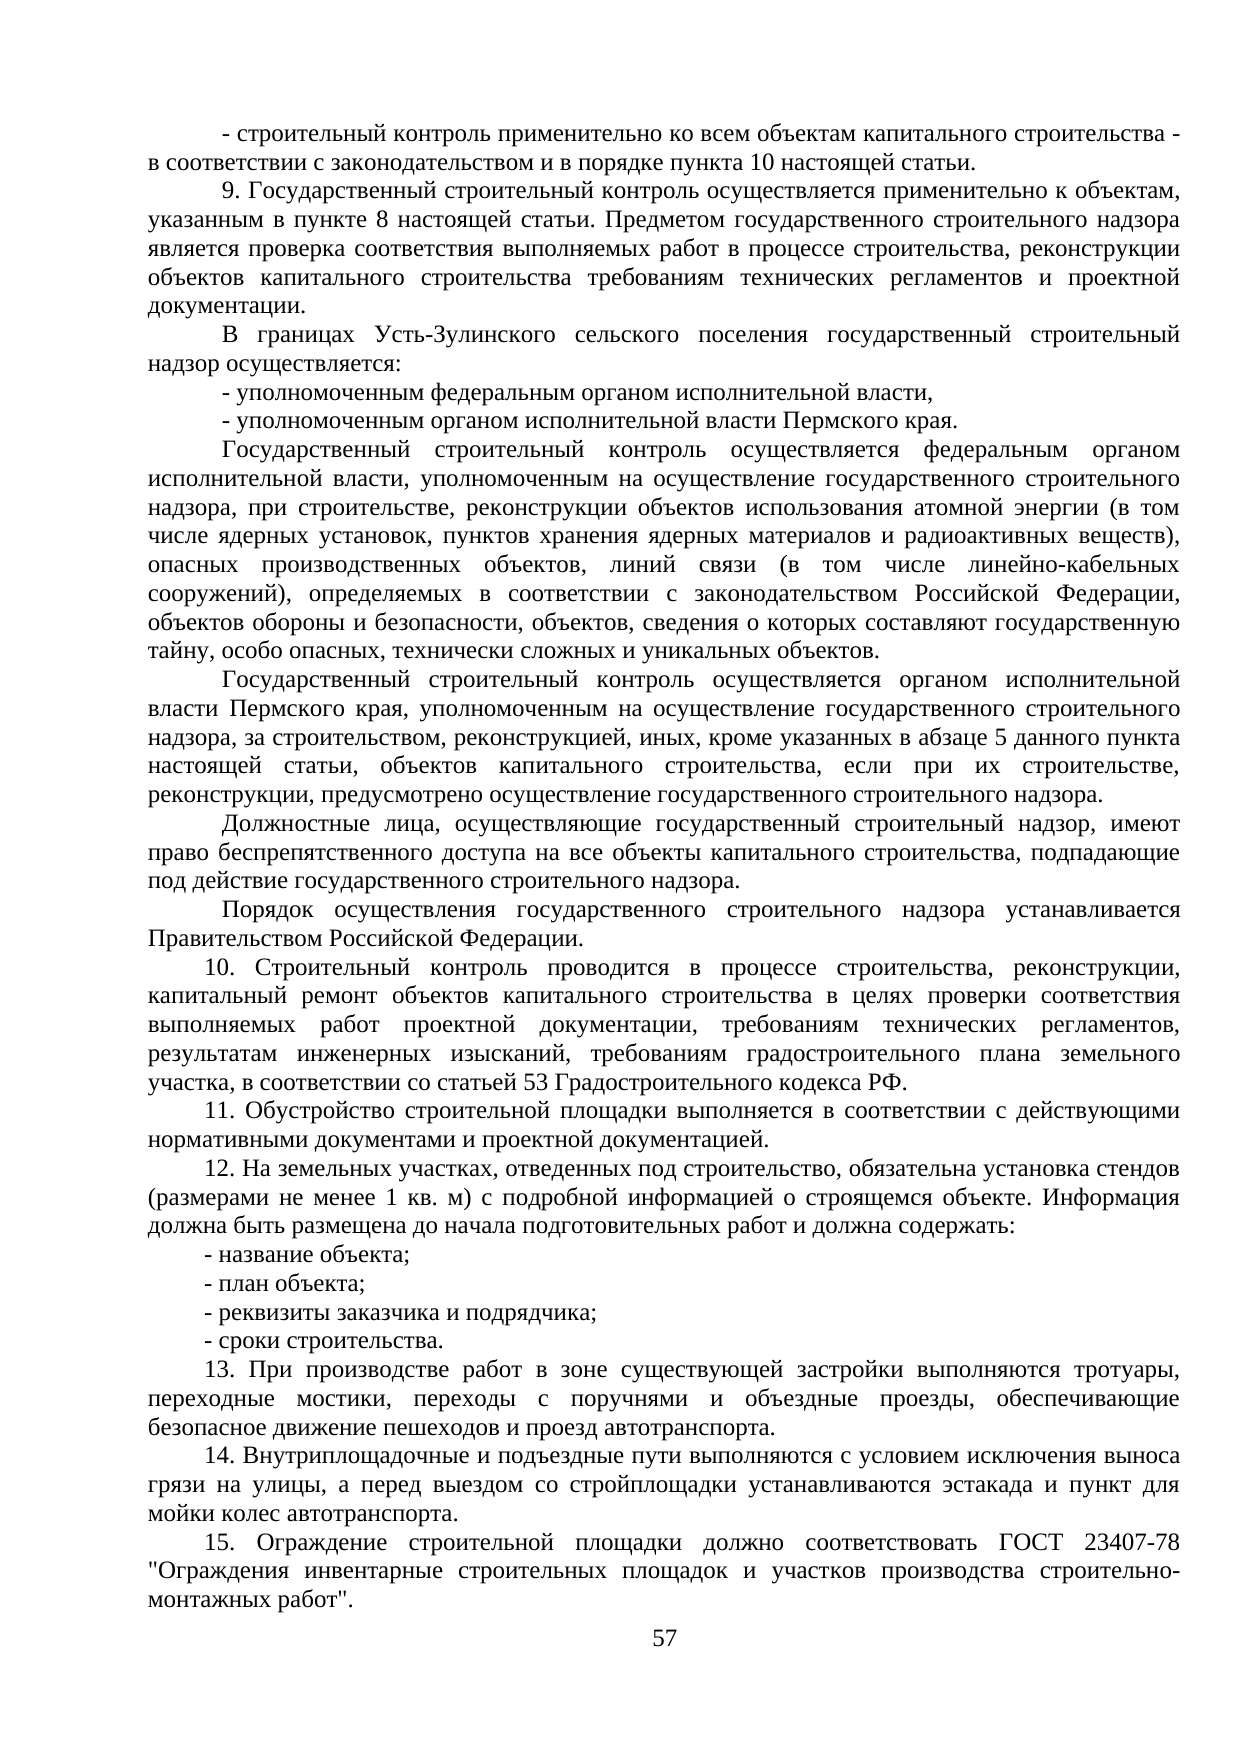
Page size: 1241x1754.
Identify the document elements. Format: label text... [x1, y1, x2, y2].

text - уполномоченным федеральным органом исполнительной власти, [148, 377, 1181, 406]
text 10. Строительный контроль проводится в процессе строительства, реконструкции, капитальный ремонт объектов капитального строительства в целях проверки соответствия выполняемых работ проектной документации, требованиям технических регламентов, результатам инженерных изысканий, требованиям градостроительного плана земельного участка, в соответствии со статьей 53 Градостроительного кодекса РФ. [148, 952, 1181, 1096]
text В границах Усть-Зулинского сельского поселения государственный строительный надзор осуществляется: [148, 319, 1181, 377]
text 13. При производстве работ в зоне существующей застройки выполняются тротуары, переходные мостики, переходы с поручнями и объездные проезды, обеспечивающие безопасное движение пешеходов и проезд автотранспорта. [148, 1354, 1181, 1441]
text Государственный строительный контроль осуществляется федеральным органом исполнительной власти, уполномоченным на осуществление государственного строительного надзора, при строительстве, реконструкции объектов использования атомной энергии (в том числе ядерных установок, пунктов хранения ядерных материалов и радиоактивных веществ), опасных производственных объектов, линий связи (в том числе линейно-кабельных сооружений), определяемых в соответствии с законодательством Российской Федерации, объектов обороны и безопасности, объектов, сведения о которых составляют государственную тайну, особо опасных, технически сложных и уникальных объектов. [148, 434, 1181, 664]
text 11. Обустройство строительной площадки выполняется в соответствии с действующими нормативными документами и проектной документацией. [148, 1096, 1181, 1153]
text - сроки строительства. [148, 1326, 1181, 1354]
text - уполномоченным органом исполнительной власти Пермского края. [148, 406, 1181, 434]
text - план объекта; [148, 1268, 1181, 1297]
text 14. Внутриплощадочные и подъездные пути выполняются с условием исключения выноса грязи на улицы, а перед выездом со стройплощадки устанавливаются эстакада и пункт для мойки колес автотранспорта. [148, 1441, 1181, 1527]
text - строительный контроль применительно ко всем объектам капитального строительства - в соответствии с законодательством и в порядке пункта 10 настоящей статьи. [148, 118, 1181, 176]
text Государственный строительный контроль осуществляется органом исполнительной власти Пермского края, уполномоченным на осуществление государственного строительного надзора, за строительством, реконструкцией, иных, кроме указанных в абзаце 5 данного пункта настоящей статьи, объектов капитального строительства, если при их строительстве, реконструкции, предусмотрено осуществление государственного строительного надзора. [148, 664, 1181, 808]
text 12. На земельных участках, отведенных под строительство, обязательна установка стендов (размерами не менее ) с подробной информацией о строящемся объекте. Информация должна быть размещена до начала подготовительных работ и должна содержать: [148, 1153, 1181, 1239]
text 15. Ограждение строительной площадки должно соответствовать ГОСТ 23407-78 "Ограждения инвентарные строительных площадок и участков производства строительно-монтажных работ". [148, 1527, 1181, 1613]
text - реквизиты заказчика и подрядчика; [148, 1297, 1181, 1326]
text Порядок осуществления государственного строительного надзора устанавливается Правительством Российской Федерации. [148, 894, 1181, 952]
text - название объекта; [148, 1239, 1181, 1268]
text 9. Государственный строительный контроль осуществляется применительно к объектам, указанным в пункте 8 настоящей статьи. Предметом государственного строительного надзора является проверка соответствия выполняемых работ в процессе строительства, реконструкции объектов капитального строительства требованиям технических регламентов и проектной документации. [148, 176, 1181, 319]
text Должностные лица, осуществляющие государственный строительный надзор, имеют право беспрепятственного доступа на все объекты капитального строительства, подпадающие под действие государственного строительного надзора. [148, 808, 1181, 894]
